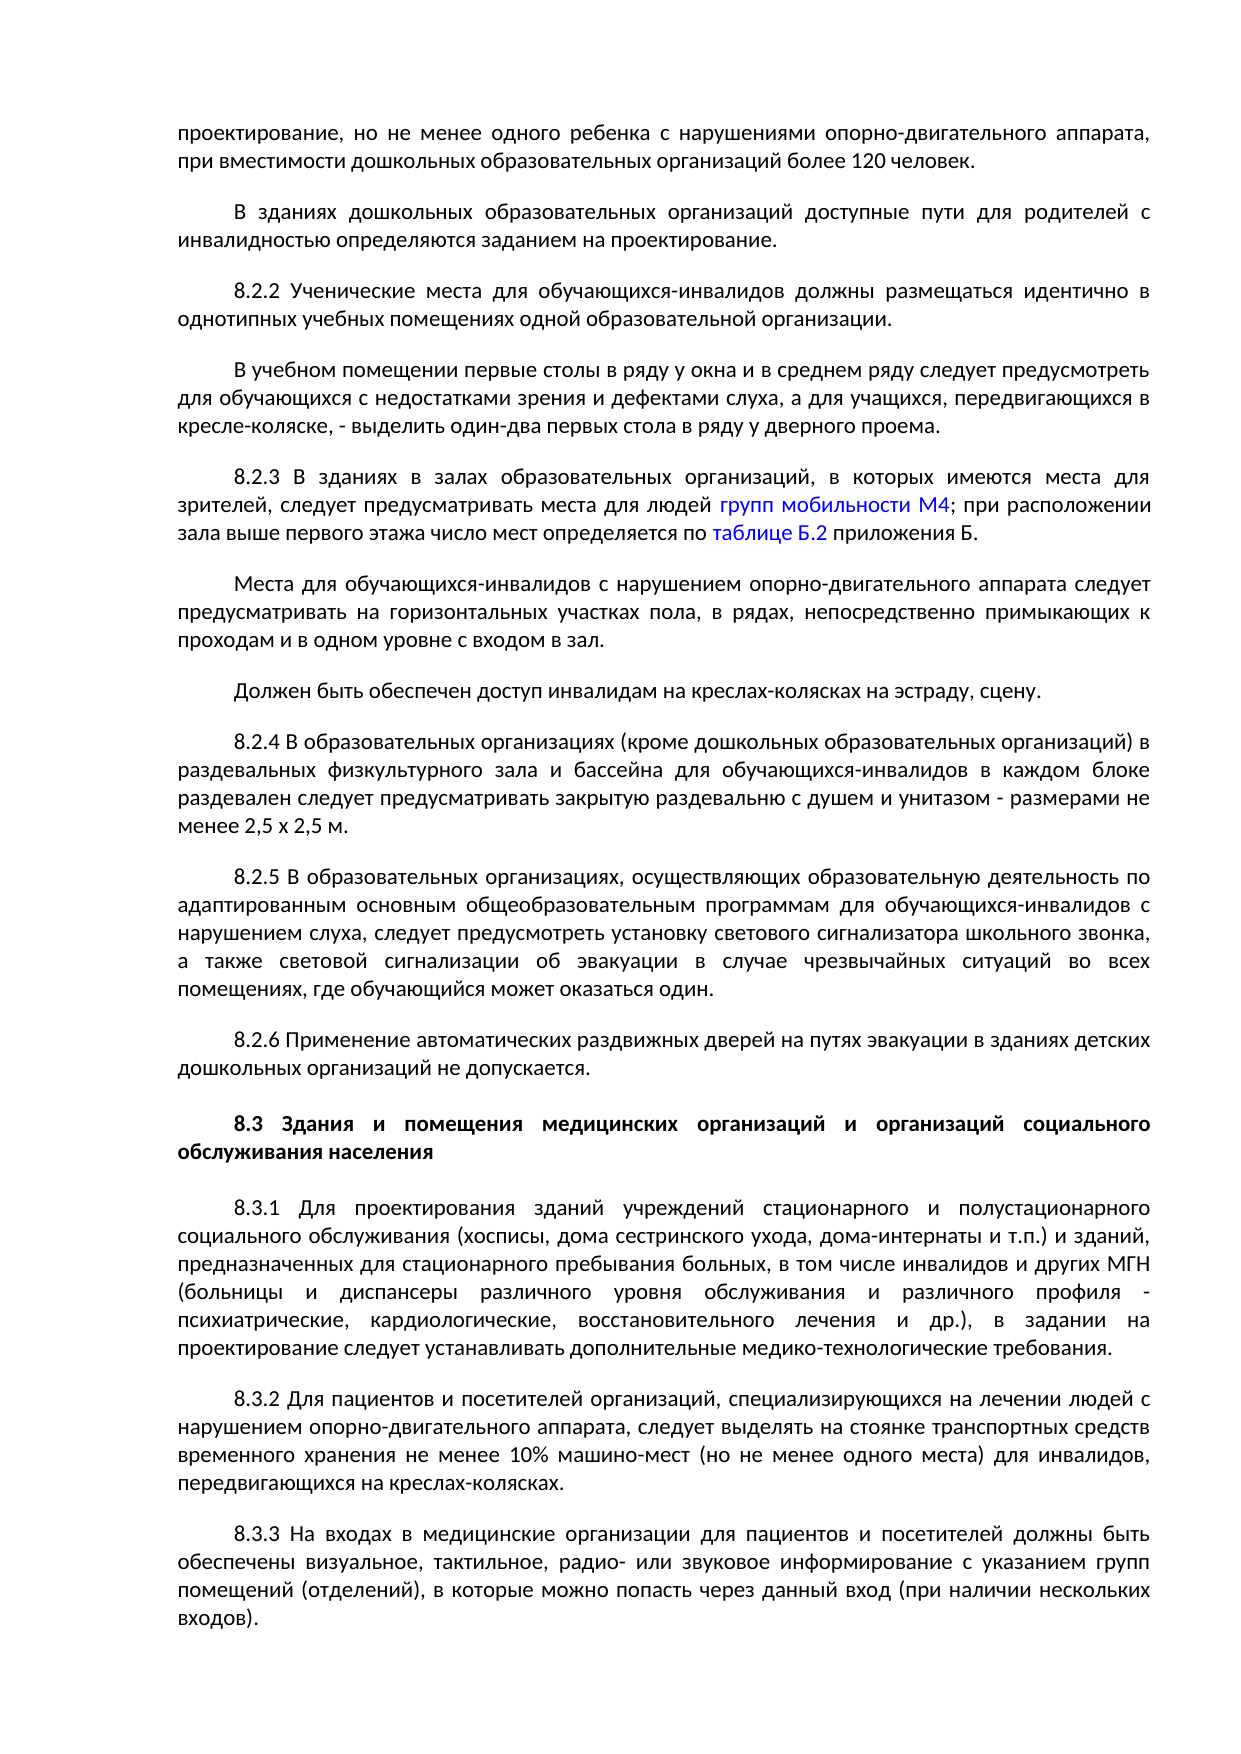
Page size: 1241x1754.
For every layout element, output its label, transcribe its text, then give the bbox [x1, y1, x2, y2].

text Места для обучающихся-инвалидов с нарушением опорно-двигательного аппарата следует предусматривать на горизонтальных участках пола, в рядах, непосредственно примыкающих к проходам и в одном уровне с входом в зал. [177, 569, 1152, 653]
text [177, 118, 1152, 174]
text 8.3.3 На входах в медицинские организации для пациентов и посетителей должны быть обеспечены визуальное, тактильное, радио- или звуковое информирование с указанием групп помещений (отделений), в которые можно попасть через данный вход (при наличии нескольких входов). [177, 1519, 1152, 1631]
text 8.2.5 В образовательных организациях, осуществляющих образовательную деятельность по адаптированным основным общеобразовательным программам для обучающихся-инвалидов с нарушением слуха, следует предусмотреть установку светового сигнализатора школьного звонка, а также световой сигнализации об эвакуации в случае чрезвычайных ситуаций во всех помещениях, где обучающийся может оказаться один. [177, 862, 1152, 1002]
text 8.2.6 Применение автоматических раздвижных дверей на путях эвакуации в зданиях детских дошкольных организаций не допускается. [177, 1025, 1152, 1081]
text 8.3.2 Для пациентов и посетителей организаций, специализирующихся на лечении людей с нарушением опорно-двигательного аппарата, следует выделять на стоянке транспортных средств временного хранения не менее 10% машино-мест (но не менее одного места) для инвалидов, передвигающихся на креслах-колясках. [177, 1384, 1152, 1496]
text Должен быть обеспечен доступ инвалидам на креслах-колясках на эстраду, сцену. [177, 676, 1152, 704]
text В учебном помещении первые столы в ряду у окна и в среднем ряду следует предусмотреть для обучающихся с недостатками зрения и дефектами слуха, а для учащихся, передвигающихся в кресле-коляске, - выделить один-два первых стола в ряду у дверного проема. [177, 355, 1152, 439]
text 8.3.1 Для проектирования зданий учреждений стационарного и полустационарного социального обслуживания (хосписы, дома сестринского ухода, дома-интернаты и т.п.) и зданий, предназначенных для стационарного пребывания больных, в том числе инвалидов и других МГН (больницы и диспансеры различного уровня обслуживания и различного профиля - психиатрические, кардиологические, восстановительного лечения и др.), в задании на проектирование следует устанавливать дополнительные медико-технологические требования. [177, 1193, 1152, 1361]
title 8.3 Здания и помещения медицинских организаций и организаций социального обслуживания населения [177, 1109, 1152, 1165]
text 8.2.3 В зданиях в залах образовательных организаций, в которых имеются места для зрителей, следует предусматривать места для людей групп мобильности М4; при расположении зала выше первого этажа число мест определяется по таблице Б.2 приложения Б. [177, 462, 1152, 546]
text 8.2.4 В образовательных организациях (кроме дошкольных образовательных организаций) в раздевальных физкультурного зала и бассейна для обучающихся-инвалидов в каждом блоке раздевален следует предусматривать закрытую раздевальню с душем и унитазом - размерами не менее 2,5 x 2,5 м. [177, 727, 1152, 839]
text В зданиях дошкольных образовательных организаций доступные пути для родителей с инвалидностью определяются заданием на проектирование. [177, 197, 1152, 253]
text 8.2.2 Ученические места для обучающихся-инвалидов должны размещаться идентично в однотипных учебных помещениях одной образовательной организации. [177, 276, 1152, 332]
